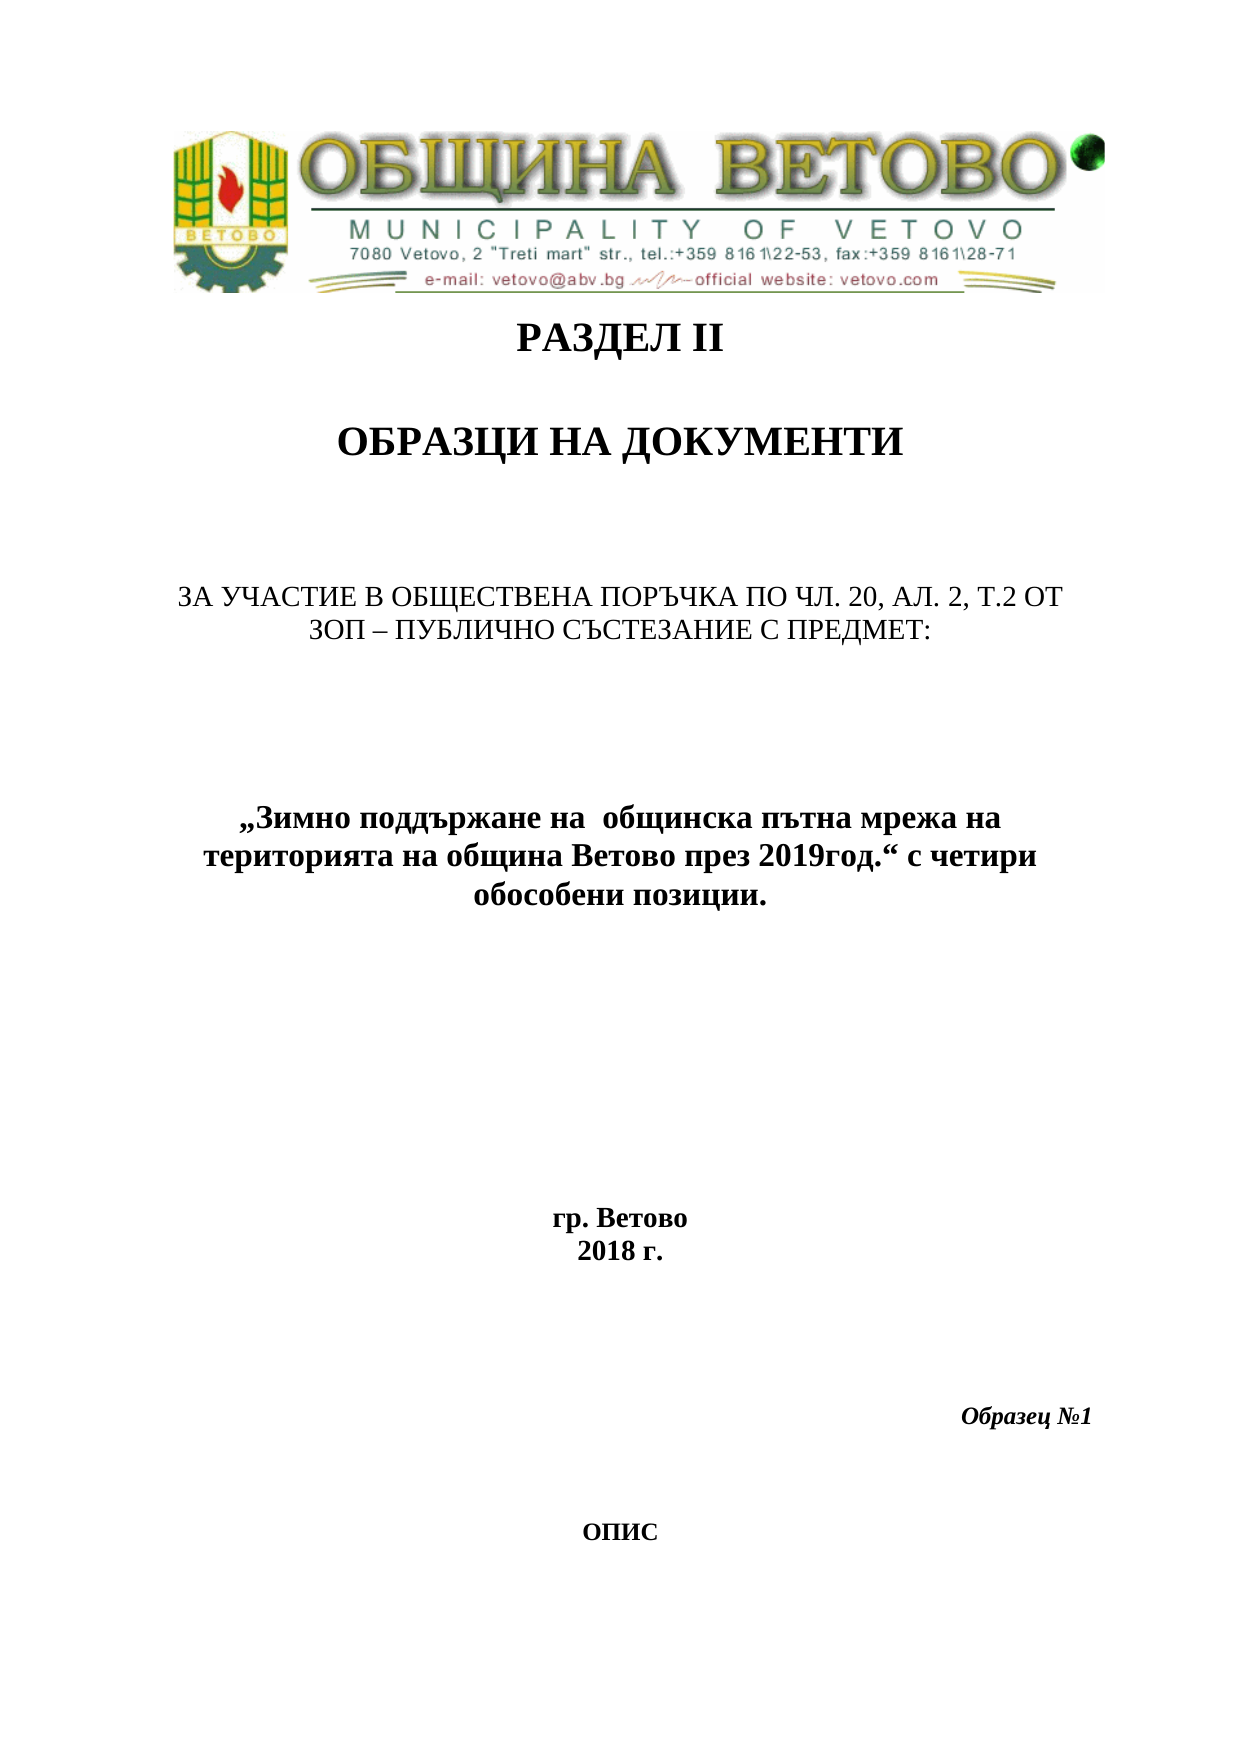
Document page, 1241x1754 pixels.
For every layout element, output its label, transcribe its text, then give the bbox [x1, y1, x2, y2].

picture [173, 131, 1104, 293]
text „Зимно поддържане на общинска пътна мрежа на територията на община Ветово през 2019год.“ с четири обособени позиции. [148, 797, 1093, 912]
text Образец №1 [148, 1401, 1093, 1430]
text за участие в ОБЩЕСТВЕНА ПОРЪЧКА ПО ЧЛ. 20, АЛ. 2, Т.2 ОТ ЗОП – ПУБЛИЧНО СЪСТЕЗАНИЕ С ПРЕДМЕТ: [148, 579, 1093, 646]
text ОПИС [148, 1517, 1093, 1546]
text ОБРАЗЦИ НА ДОКУМЕНТИ [148, 416, 1093, 464]
text РАЗДЕЛ II [148, 313, 1093, 361]
text 2018 г. [148, 1233, 1093, 1267]
text гр. Ветово [148, 1200, 1093, 1233]
